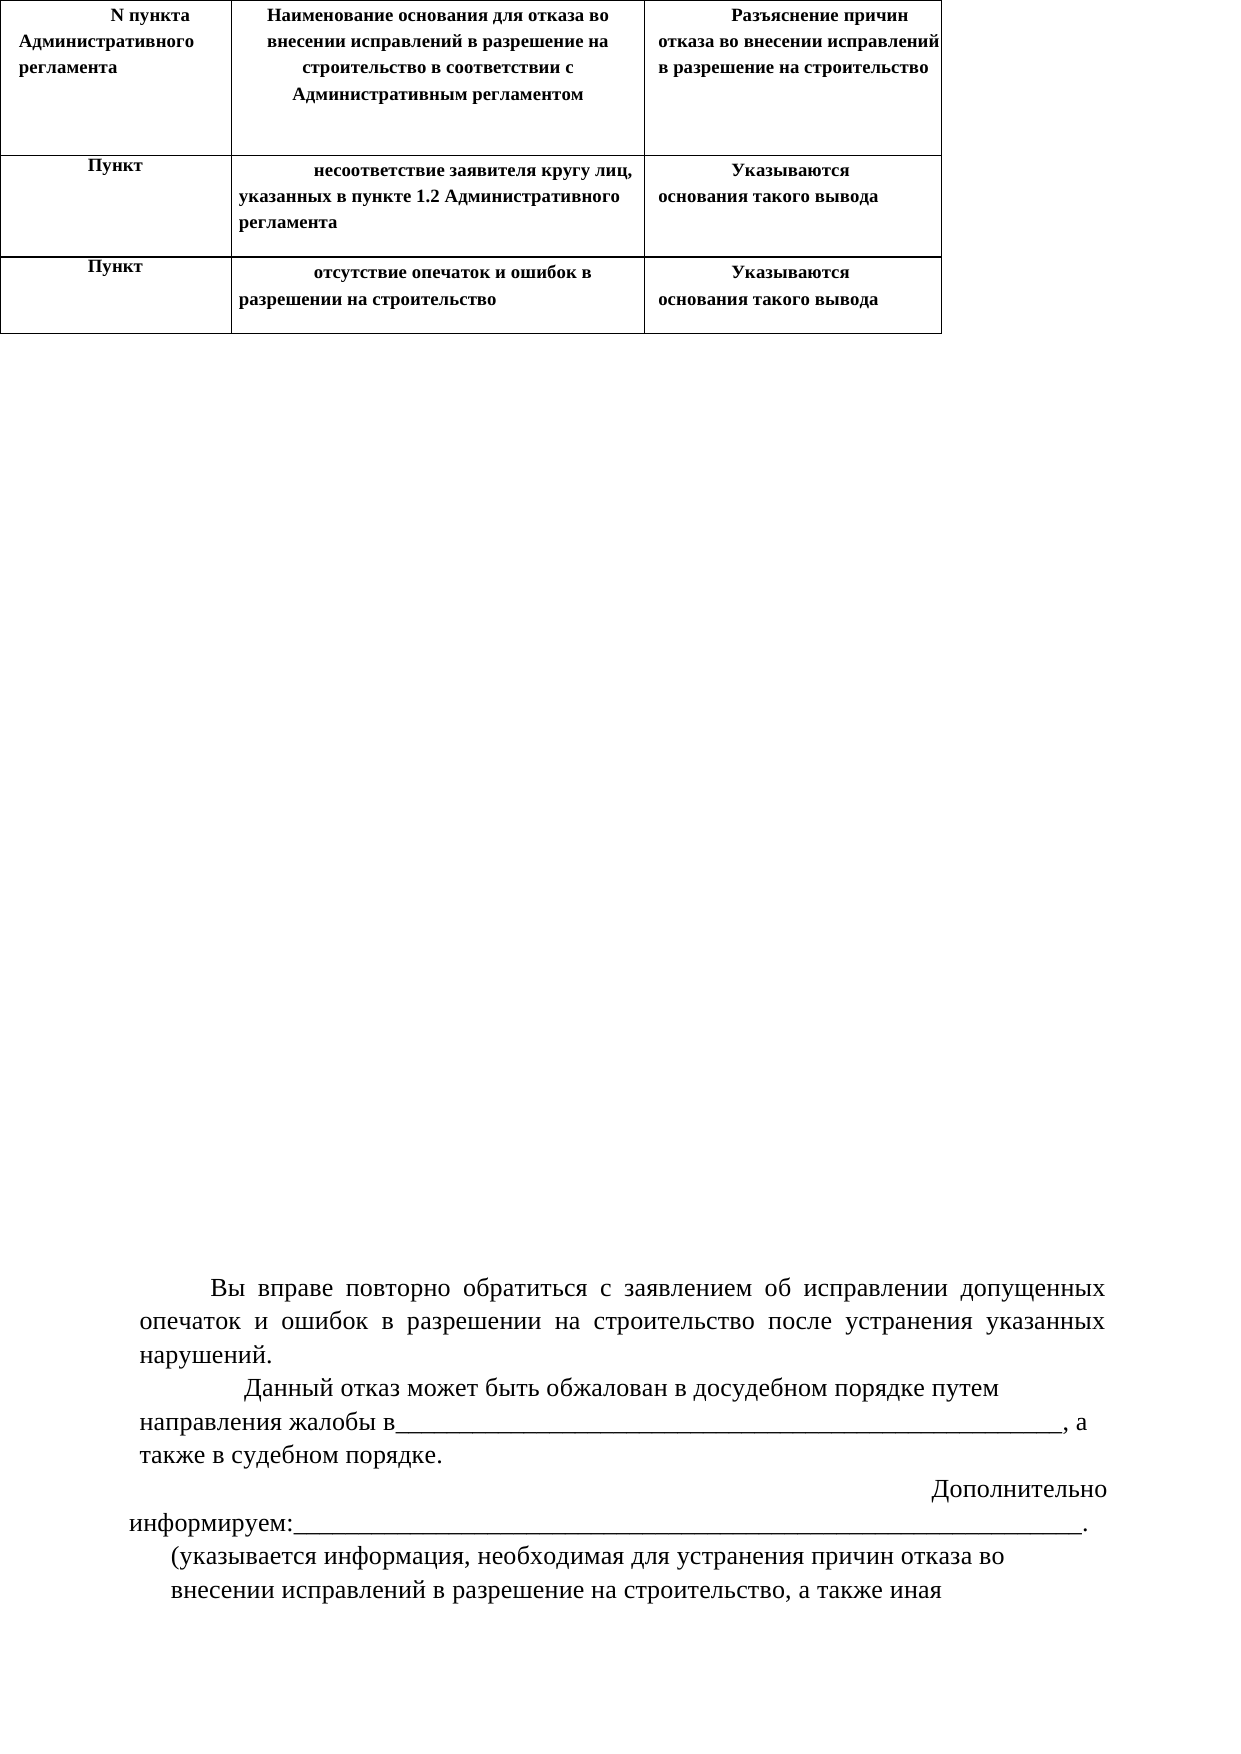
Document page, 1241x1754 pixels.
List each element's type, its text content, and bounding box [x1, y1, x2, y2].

table_cell Пункт [1, 156, 231, 256]
text Дополнительно [129, 1471, 1107, 1504]
text Данный отказ может быть обжалован в досудебном порядке путем [133, 1370, 1111, 1403]
text Вы вправе повторно обратиться с заявлением об исправлении допущенных опечаток и ошибок в разрешении на строительство после устранения указанных нарушений. [139, 1269, 1107, 1370]
table_cell несоответствие заявителя кругу лиц, указанных в пункте 1.2 Административного регламента [232, 156, 644, 256]
table_cell Указываются основания такого вывода [645, 258, 941, 332]
table_cell отсутствие опечаток и ошибок в разрешении на строительство [232, 258, 644, 332]
table_header Наименование основания для отказа во внесении исправлений в разрешение на строительство в соответствии с Административным регламентом [232, 1, 644, 155]
text (указывается информация, необходимая для устранения причин отказа во внесении исправлений в разрешение на строительство, а также иная [171, 1538, 1076, 1605]
table_cell Указываются основания такого вывода [645, 156, 941, 256]
table_cell Пункт [1, 258, 231, 332]
table_header N пункта Административного регламента [1, 1, 231, 155]
text информируем: . [129, 1504, 1111, 1538]
text также в судебном порядке. [139, 1437, 1111, 1471]
text направления жалобы в , а [139, 1403, 1111, 1437]
table_header Разъяснение причин отказа во внесении исправлений в разрешение на строительство [645, 1, 941, 155]
